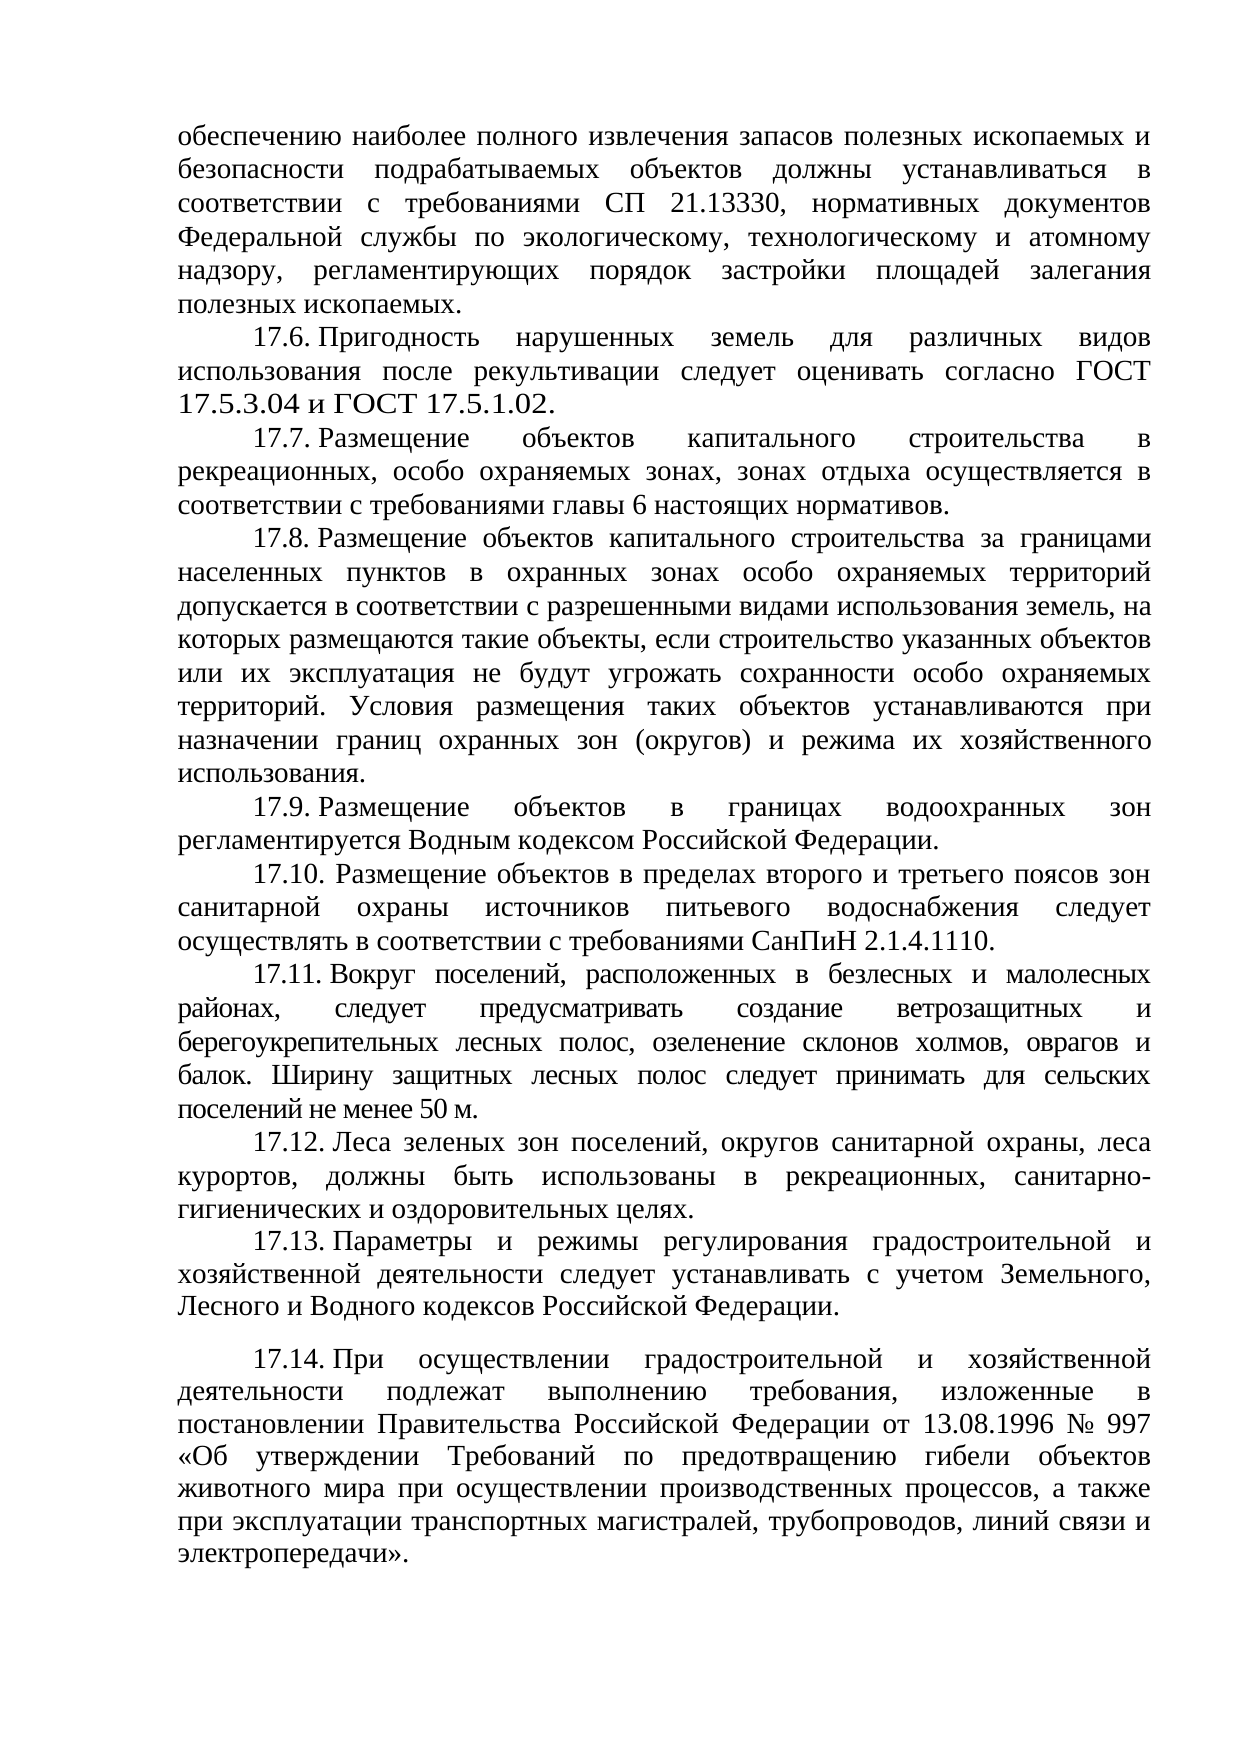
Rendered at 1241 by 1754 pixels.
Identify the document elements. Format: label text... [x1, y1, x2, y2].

text 17.9. Размещение объектов в границах водоохранных зон регламентируется Водным кодексом Российской Федерации. [177, 789, 1152, 856]
text 17.14. При осуществлении градостроительной и хозяйственной деятельности подлежат выполнению требования, изложенные в постановлении Правительства Российской Федерации от 13.08.1996 № 997 «Об утверждении Требований по предотвращению гибели объектов животного мира при осуществлении производственных процессов, а также при эксплуатации транспортных магистралей, трубопроводов, линий связи и электропередачи». [177, 1343, 1152, 1568]
text 17.8. Размещение объектов капитального строительства за границами населенных пунктов в охранных зонах особо охраняемых территорий допускается в соответствии с разрешенными видами использования земель, на которых размещаются такие объекты, если строительство указанных объектов или их эксплуатация не будут угрожать сохранности особо охраняемых территорий. Условия размещения таких объектов устанавливаются при назначении границ охранных зон (округов) и режима их хозяйственного использования. [177, 521, 1152, 789]
text 17.7. Размещение объектов капитального строительства в рекреационных, особо охраняемых зонах, зонах отдыха осуществляется в соответствии с требованиями главы 6 настоящих нормативов. [177, 420, 1152, 521]
text 17.12. Леса зеленых зон поселений, округов санитарной охраны, леса курортов, должны быть использованы в рекреационных, санитарно-гигиенических и оздоровительных целях. [177, 1124, 1152, 1225]
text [177, 118, 1152, 319]
text 17.6. Пригодность нарушенных земель для различных видов использования после рекультивации следует оценивать согласно ГОСТ 17.5.3.04 и ГОСТ 17.5.1.02. [177, 319, 1152, 420]
text 17.11. Вокруг поселений, расположенных в безлесных и малолесных районах, следует предусматривать создание ветрозащитных и берегоукрепительных лесных полос, озеленение склонов холмов, оврагов и балок. Ширину защитных лесных полос следует принимать для сельских поселений не менее . [177, 957, 1152, 1124]
text 17.10. Размещение объектов в пределах второго и третьего поясов зон санитарной охраны источников питьевого водоснабжения следует осуществлять в соответствии с требованиями СанПиН 2.1.4.1110. [177, 856, 1152, 957]
text 17.13. Параметры и режимы регулирования градостроительной и хозяйственной деятельности следует устанавливать с учетом Земельного, Лесного и Водного кодексов Российской Федерации. [177, 1225, 1152, 1322]
